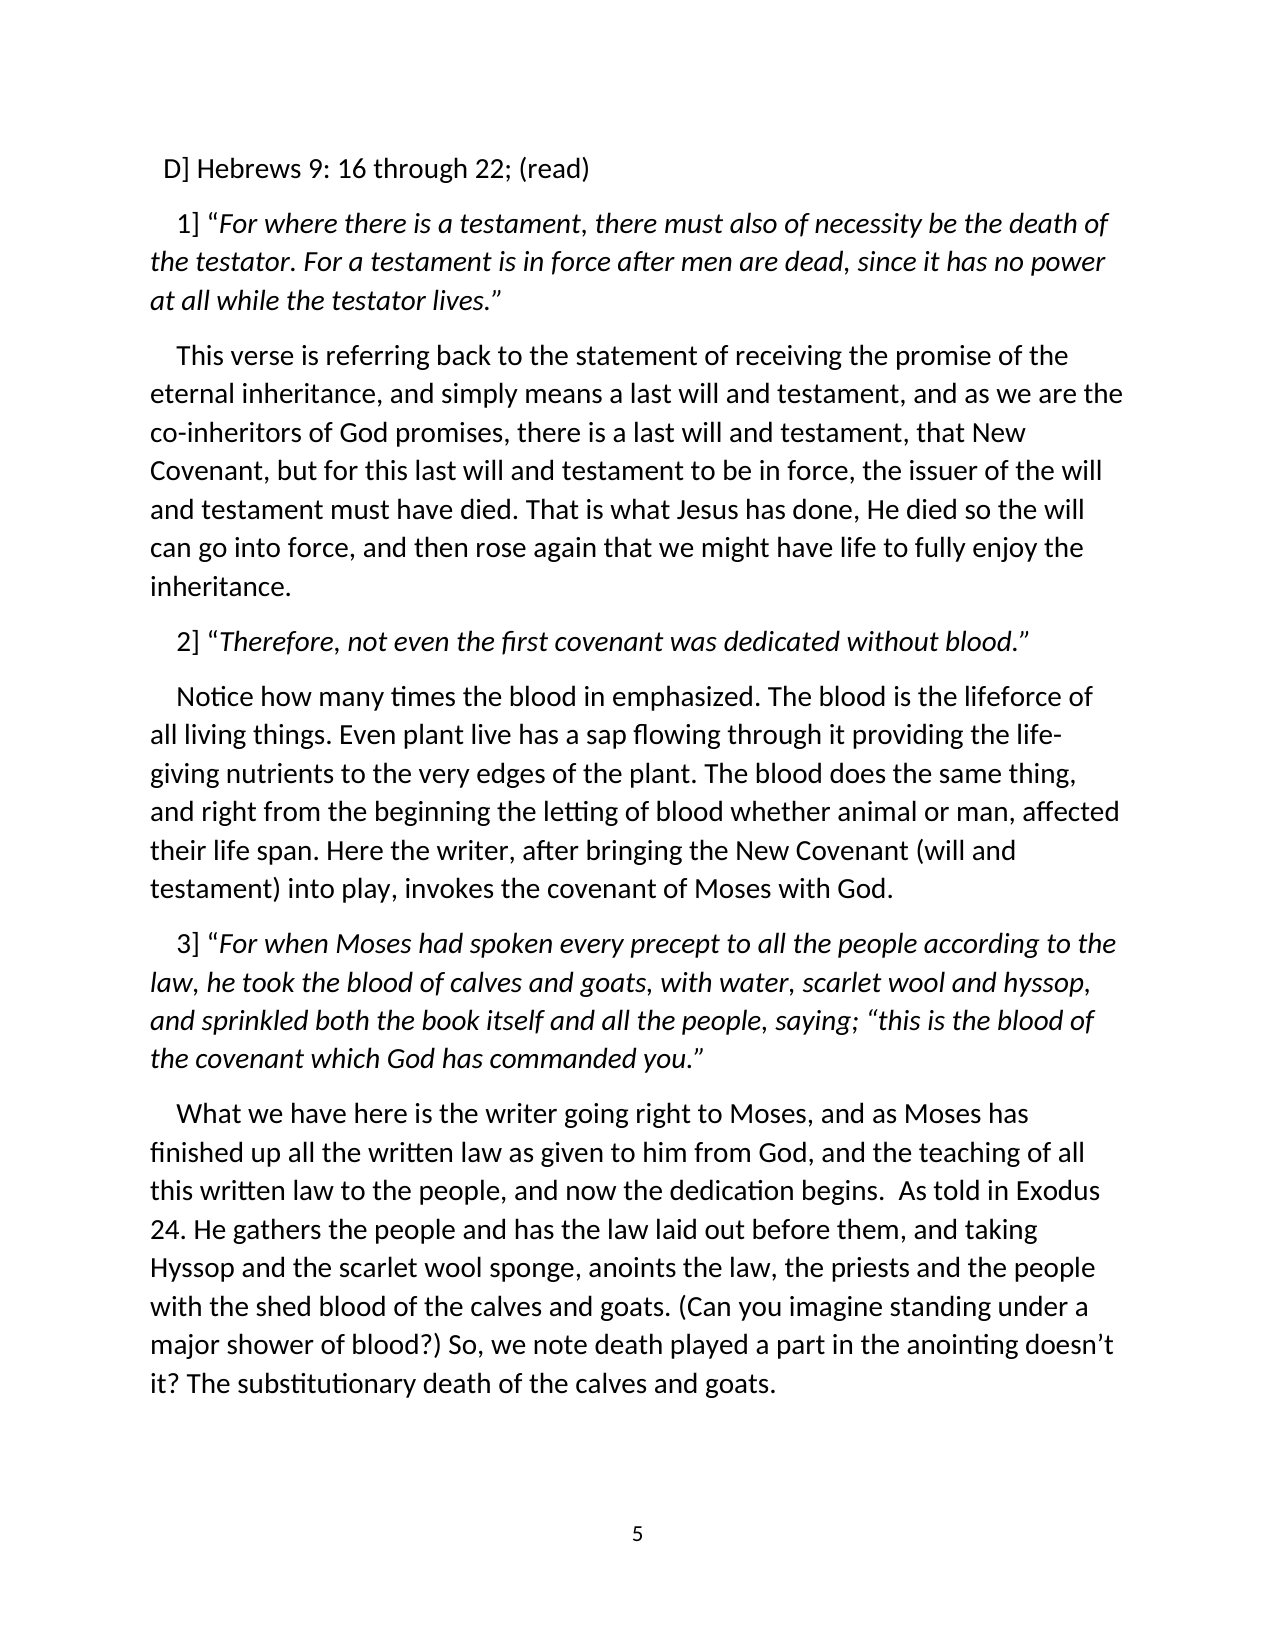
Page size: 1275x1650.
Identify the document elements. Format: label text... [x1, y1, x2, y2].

text 3] “For when Moses had spoken every precept to all the people according to the law, he took the blood of calves and goats, with water, scarlet wool and hyssop, and sprinkled both the book itself and all the people, saying; “this is the blood of the covenant which God has commanded you.” [150, 925, 1125, 1076]
text Notice how many times the blood in emphasized. The blood is the lifeforce of all living things. Even plant live has a sap flowing through it providing the life-giving nutrients to the very edges of the plant. The blood does the same thing, and right from the beginning the letting of blood whether animal or man, affected their life span. Here the writer, after bringing the New Covenant (will and testament) into play, invokes the covenant of Moses with God. [150, 678, 1125, 906]
text This verse is referring back to the statement of receiving the promise of the eternal inheritance, and simply means a last will and testament, and as we are the co-inheritors of God promises, there is a last will and testament, that New Covenant, but for this last will and testament to be in force, the issuer of the will and testament must have died. That is what Jesus has done, He died so the will can go into force, and then rose again that we might have life to fully enjoy the inheritance. [150, 337, 1125, 603]
text 2] “Therefore, not even the first covenant was dedicated without blood.” [150, 623, 1125, 658]
text 1] “For where there is a testament, there must also of necessity be the death of the testator. For a testament is in force after men are dead, since it has no power at all while the testator lives.” [150, 205, 1125, 318]
text What we have here is the writer going right to Moses, and as Moses has finished up all the written law as given to him from God, and the teaching of all this written law to the people, and now the dedication begins. As told in Exodus 24. He gathers the people and has the law laid out before them, and taking Hyssop and the scarlet wool sponge, anoints the law, the priests and the people with the shed blood of the calves and goats. (Can you imagine standing under a major shower of blood?) So, we note death played a part in the anointing doesn’t it? The substitutionary death of the calves and goats. [150, 1096, 1125, 1400]
text D] Hebrews 9: 16 through 22; (read) [150, 150, 1125, 186]
